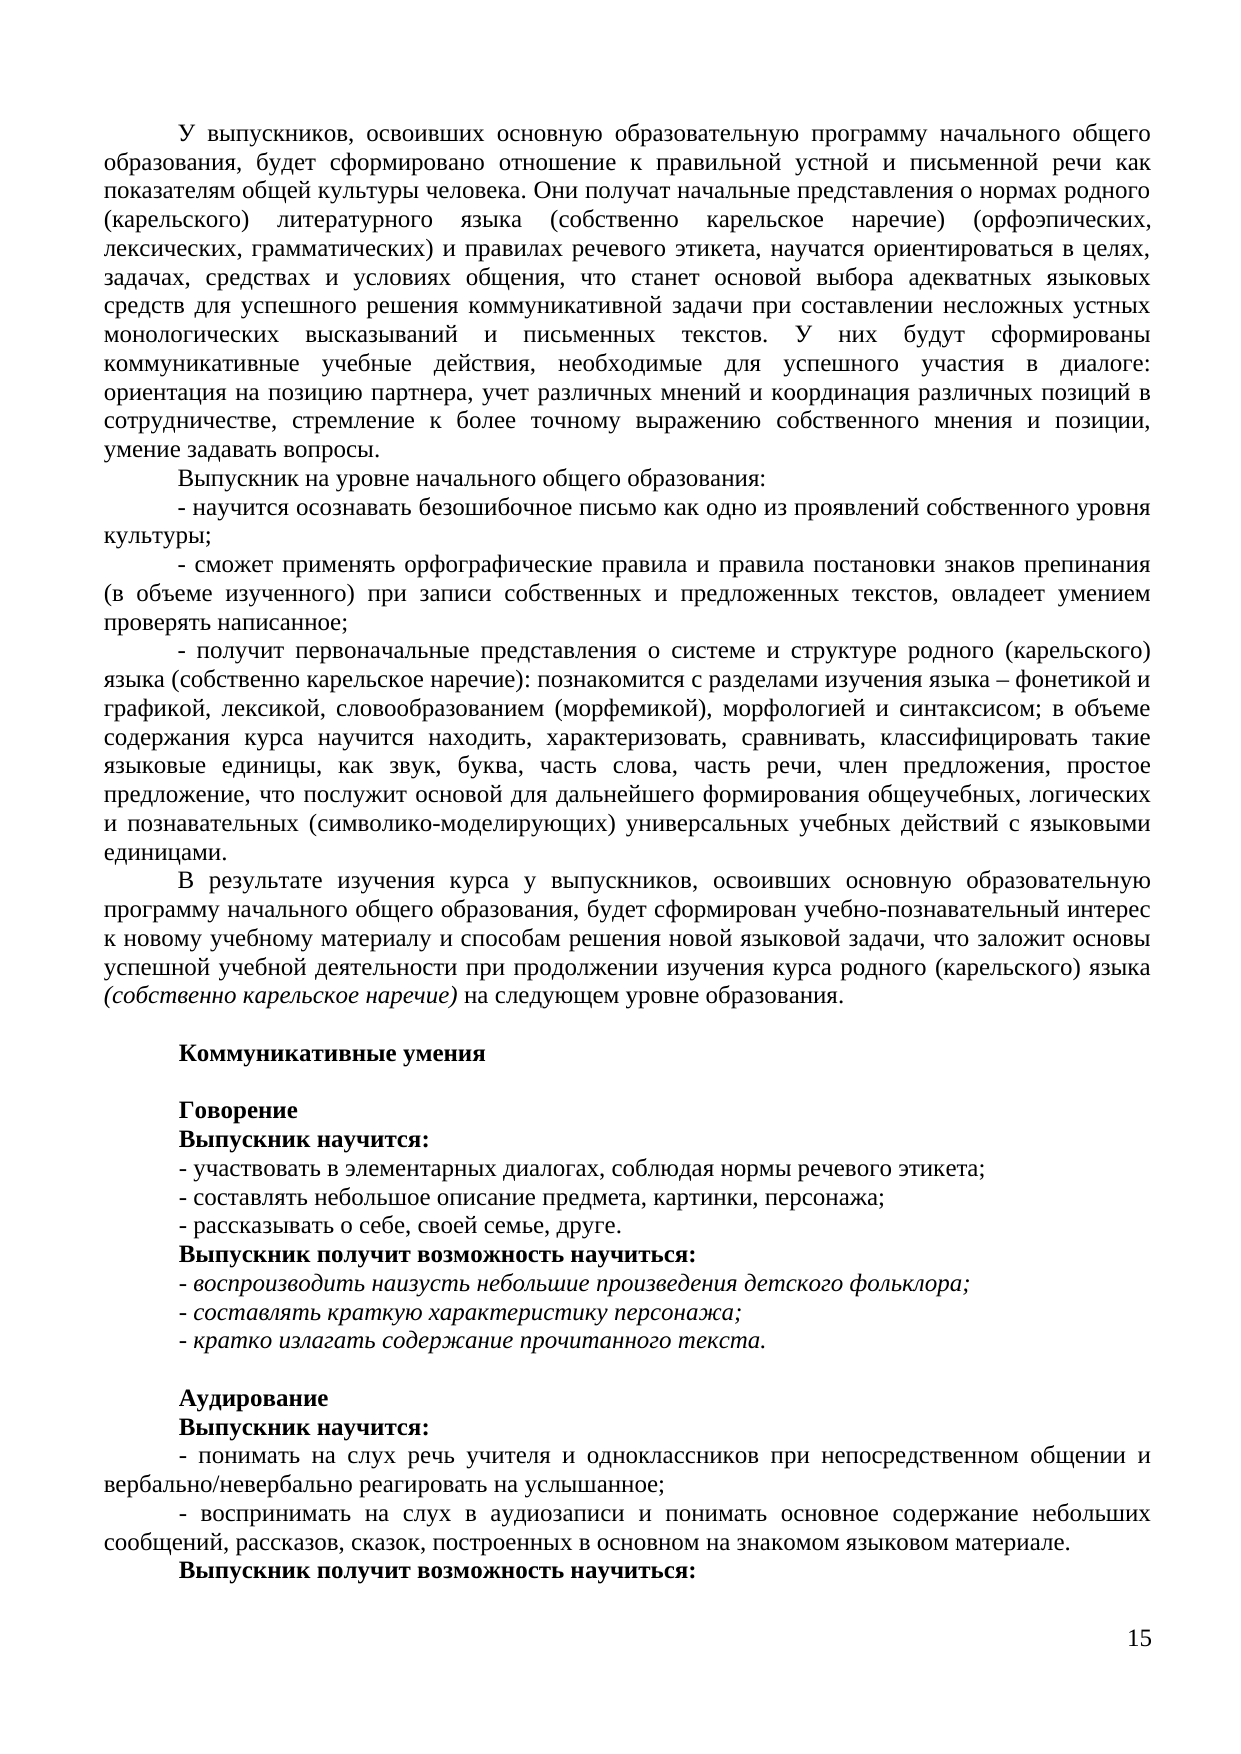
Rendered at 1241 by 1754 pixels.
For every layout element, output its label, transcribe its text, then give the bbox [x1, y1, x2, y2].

text - получит первоначальные представления о системе и структуре родного (карельского) языка (собственно карельское наречие): познакомится с разделами изучения языка – фонетикой и графикой, лексикой, словообразованием (морфемикой), морфологией и синтаксисом; в объеме содержания курса научится находить, характеризовать, сравнивать, классифицировать такие языковые единицы, как звук, буква, часть слова, часть речи, член предложения, простое предложение, что послужит основой для дальнейшего формирования общеучебных, логических и познавательных (символико-моделирующих) универсальных учебных действий с языковыми единицами. [103, 636, 1152, 866]
text Выпускник научится: [103, 1124, 1152, 1153]
text - научится осознавать безошибочное письмо как одно из проявлений собственного уровня культуры; [103, 492, 1152, 549]
text У выпускников, освоивших основную образовательную программу начального общего образования, будет сформировано отношение к правильной устной и письменной речи как показателям общей культуры человека. Они получат начальные представления о нормах родного (карельского) литературного языка (собственно карельское наречие) (орфоэпических, лексических, грамматических) и правилах речевого этикета, научатся ориентироваться в целях, задачах, средствах и условиях общения, что станет основой выбора адекватных языковых средств для успешного решения коммуникативной задачи при составлении несложных устных монологических высказываний и письменных текстов. У них будут сформированы коммуникативные учебные действия, необходимые для успешного участия в диалоге: ориентация на позицию партнера, учет различных мнений и координация различных позиций в сотрудничестве, стремление к более точному выражению собственного мнения и позиции, умение задавать вопросы. [103, 118, 1152, 463]
text Выпускник получит возможность научиться: [103, 1239, 1152, 1268]
text - воспроизводить наизусть небольшие произведения детского фольклора; [103, 1268, 1152, 1297]
text Выпускник научится: [103, 1412, 1152, 1441]
text - понимать на слух речь учителя и одноклассников при непосредственном общении и вербально/невербально реагировать на услышанное; [103, 1441, 1152, 1498]
text - сможет применять орфографические правила и правила постановки знаков препинания (в объеме изученного) при записи собственных и предложенных текстов, овладеет умением проверять написанное; [103, 549, 1152, 636]
text Выпускник получит возможность научиться: [103, 1556, 1152, 1584]
text - кратко излагать содержание прочитанного текста. [103, 1326, 1152, 1354]
text - рассказывать о себе, своей семье, друге. [103, 1211, 1152, 1239]
text Говорение [103, 1096, 1152, 1124]
text - составлять краткую характеристику персонажа; [103, 1297, 1152, 1326]
text Коммуникативные умения [103, 1038, 1152, 1067]
text - воспринимать на слух в аудиозаписи и понимать основное содержание небольших сообщений, рассказов, сказок, построенных в основном на знакомом языковом материале. [103, 1498, 1152, 1556]
text - составлять небольшое описание предмета, картинки, персонажа; [103, 1182, 1152, 1211]
text В результате изучения курса у выпускников, освоивших основную образовательную программу начального общего образования, будет сформирован учебно-познавательный интерес к новому учебному материалу и способам решения новой языковой задачи, что заложит основы успешной учебной деятельности при продолжении изучения курса родного (карельского) языка (собственно карельское наречие) на следующем уровне образования. [103, 866, 1152, 1009]
text Выпускник на уровне начального общего образования: [103, 463, 1152, 492]
text - участвовать в элементарных диалогах, соблюдая нормы речевого этикета; [103, 1153, 1152, 1182]
text Аудирование [103, 1383, 1152, 1412]
